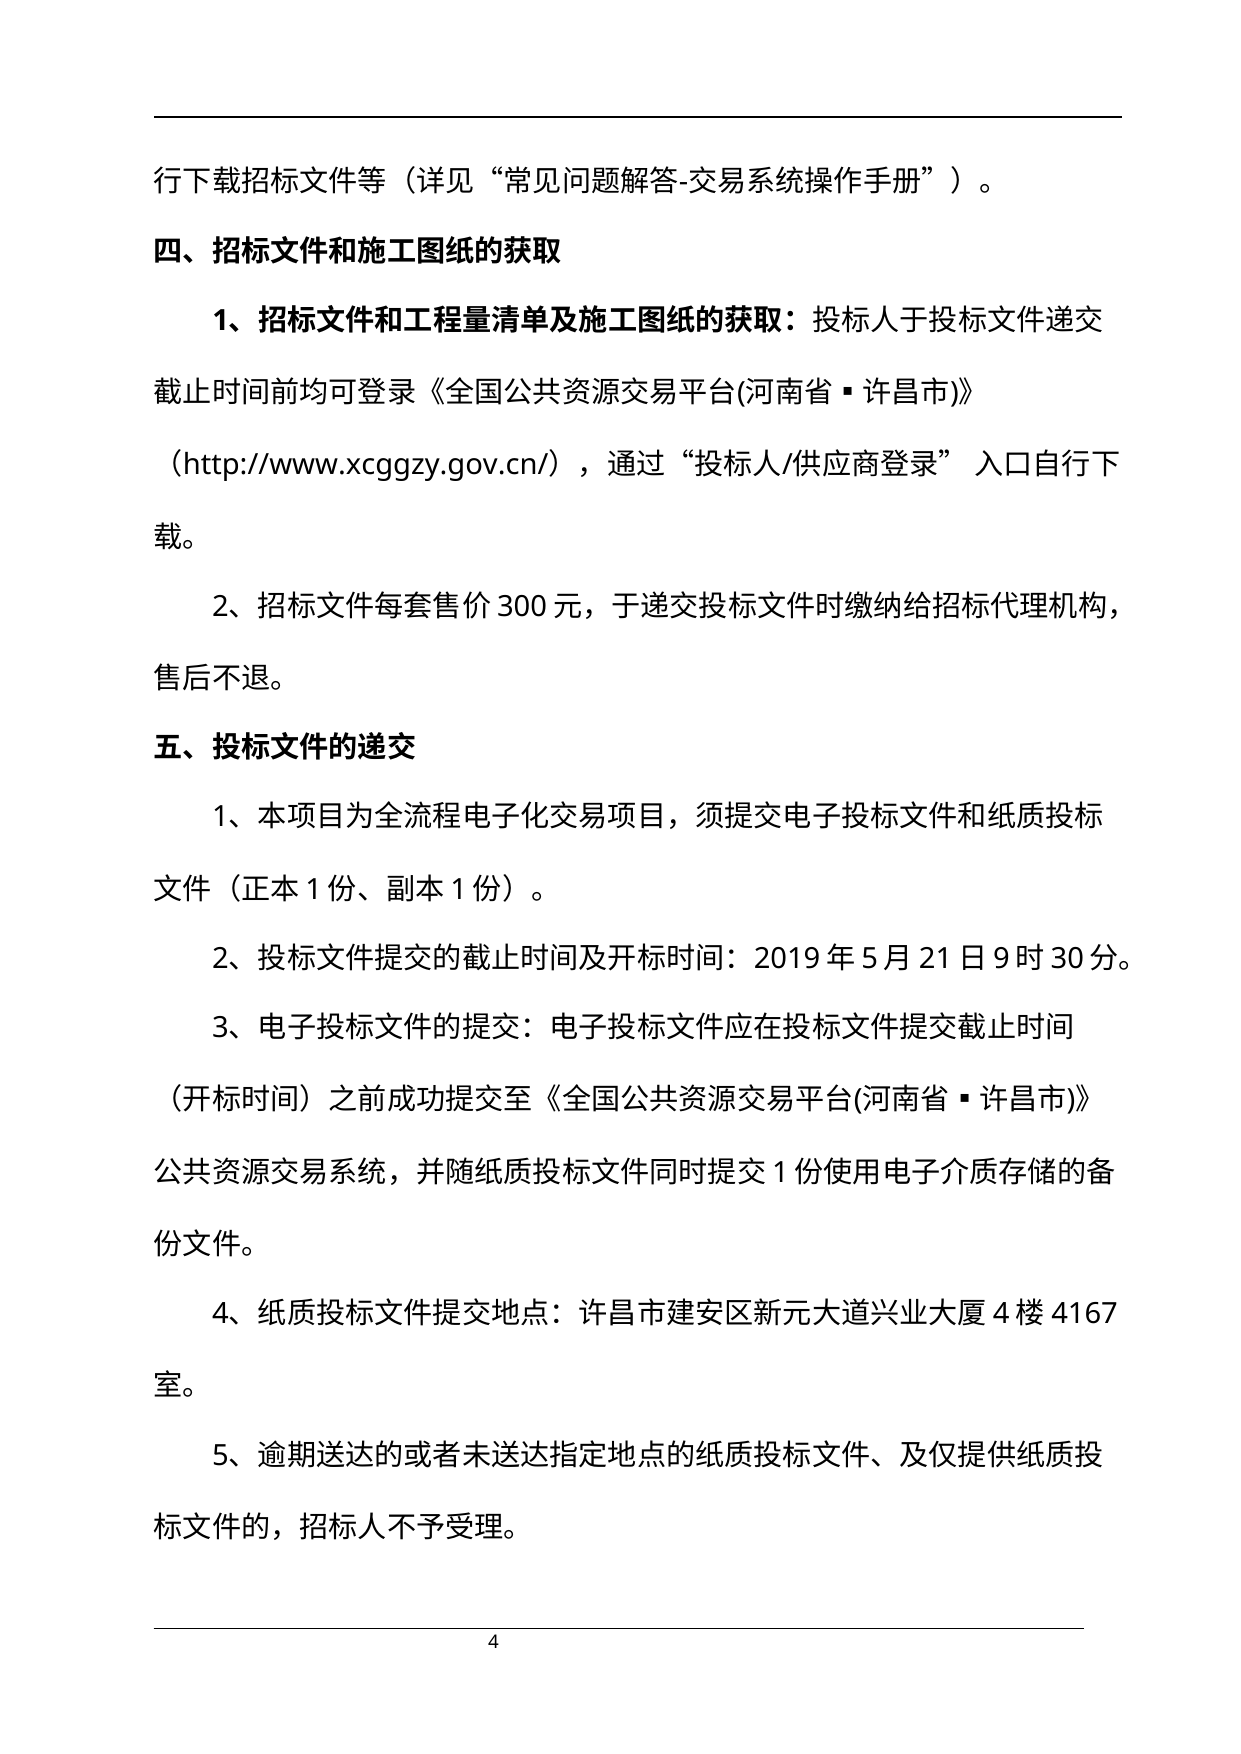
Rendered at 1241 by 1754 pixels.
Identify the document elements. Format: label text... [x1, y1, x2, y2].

text 2、投标文件提交的截止时间及开标时间：2019年5月21日9时30分。 [153, 932, 1122, 980]
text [153, 155, 1122, 203]
text 2、招标文件每套售价300元，于递交投标文件时缴纳给招标代理机构，售后不退。 [153, 579, 1122, 700]
text 4、纸质投标文件提交地点：许昌市建安区新元大道兴业大厦4楼 4167室。 [153, 1287, 1122, 1407]
text 四、招标文件和施工图纸的获取 [153, 224, 1122, 272]
text 1、本项目为全流程电子化交易项目，须提交电子投标文件和纸质投标文件（正本1份、副本1份）。 [153, 790, 1122, 911]
text 5、逾期送达的或者未送达指定地点的纸质投标文件、及仅提供纸质投标文件的，招标人不予受理。 [153, 1428, 1122, 1548]
text 1、招标文件和工程量清单及施工图纸的获取：投标人于投标文件递交截止时间前均可登录《全国公共资源交易平台(河南省▪许昌市)》（http://www.xcggzy.gov.cn/），通过“投标人/供应商登录” 入口自行下载。 [153, 294, 1122, 558]
text 五、投标文件的递交 [153, 721, 1122, 769]
text 3、电子投标文件的提交：电子投标文件应在投标文件提交截止时间（开标时间）之前成功提交至《全国公共资源交易平台(河南省▪许昌市)》公共资源交易系统，并随纸质投标文件同时提交1份使用电子介质存储的备份文件。 [153, 1001, 1122, 1266]
